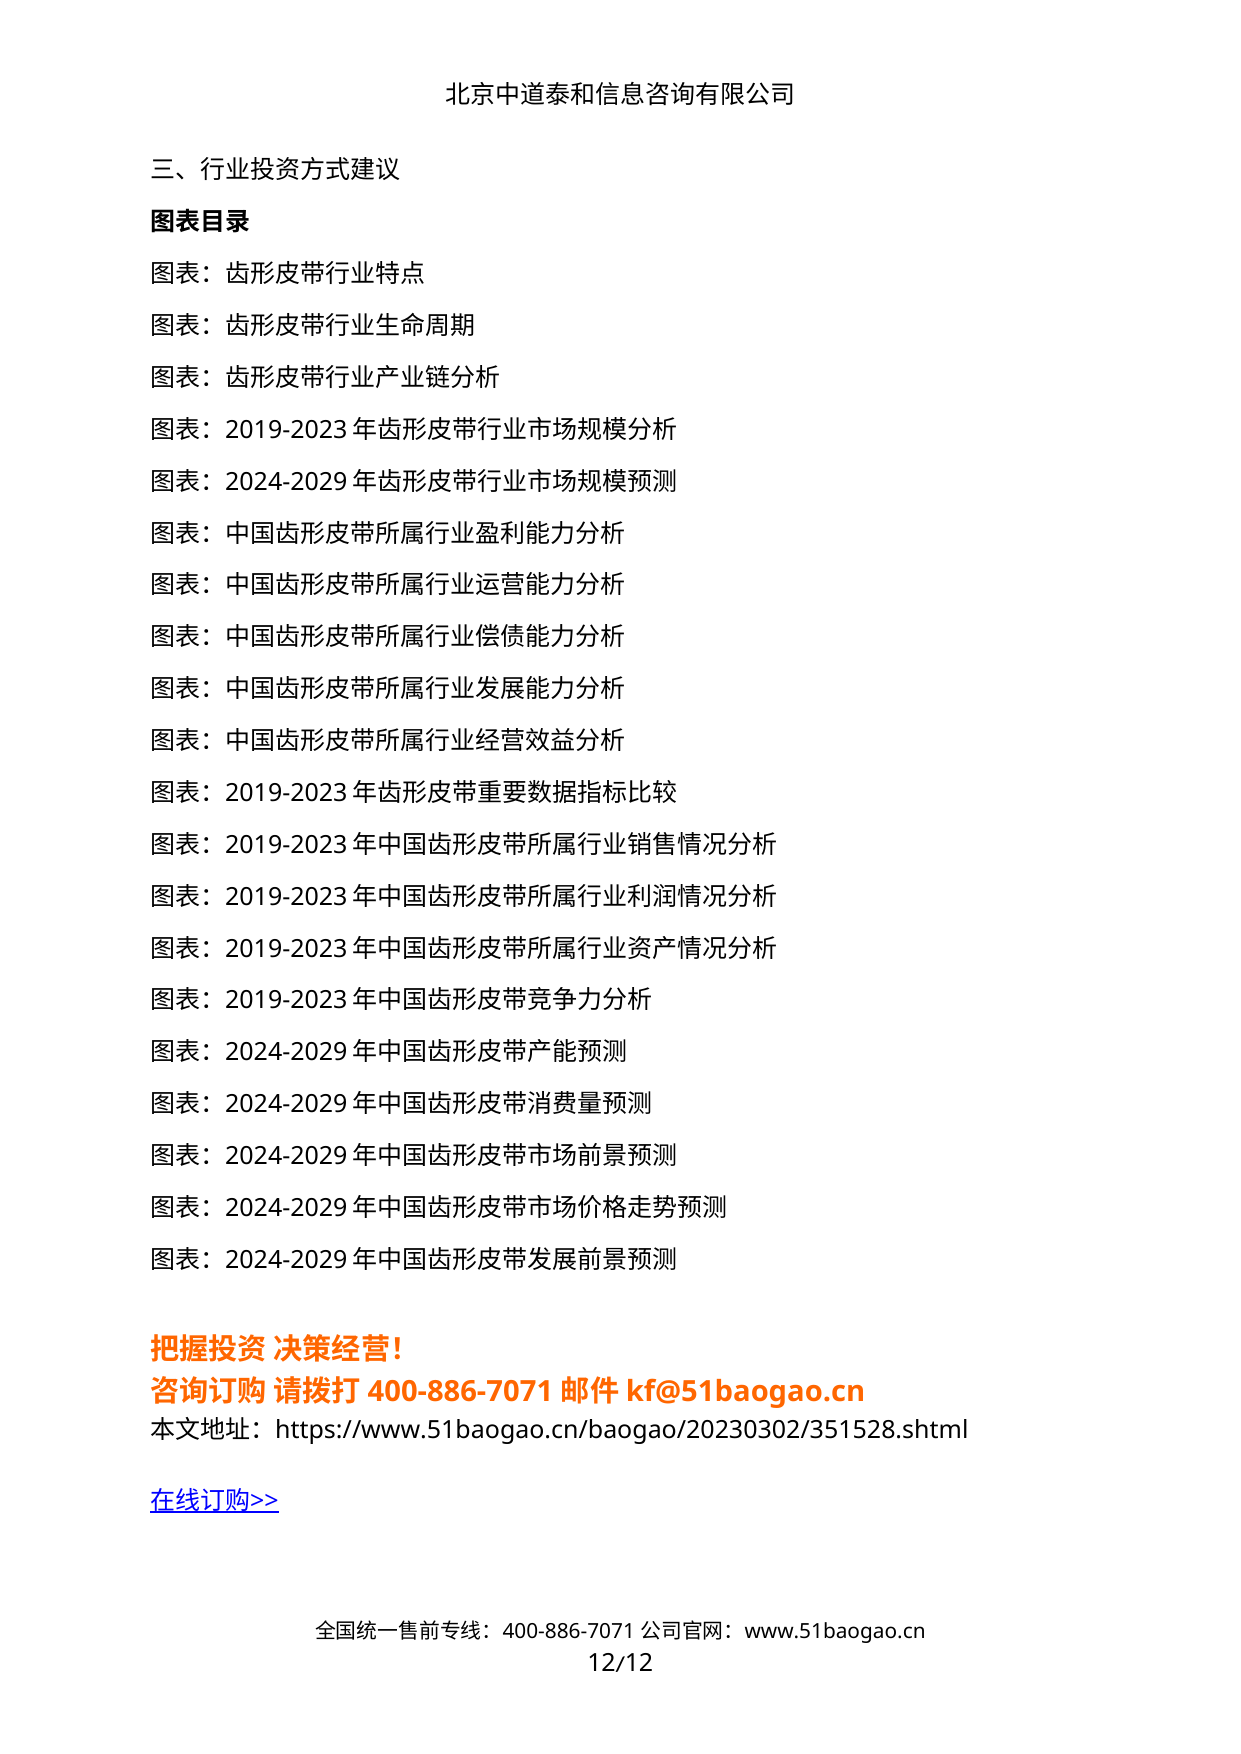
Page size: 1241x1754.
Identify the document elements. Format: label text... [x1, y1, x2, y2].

text 图表：2019-2023年中国齿形皮带所属行业利润情况分析 [150, 876, 1090, 912]
text 图表：中国齿形皮带所属行业偿债能力分析 [150, 617, 1090, 653]
text 图表：2024-2029年中国齿形皮带市场价格走势预测 [150, 1187, 1090, 1224]
text 把握投资 决策经营！咨询订购 请拨打 400-886-7071 邮件 kf@51baogao.cn本文地址：https://www.51baogao.cn/baogao/20230302/351528.shtml [150, 1291, 1090, 1446]
text 三、行业投资方式建议 [150, 150, 1090, 186]
text 图表：2019-2023年中国齿形皮带所属行业资产情况分析 [150, 928, 1090, 964]
text 图表：2019-2023年齿形皮带重要数据指标比较 [150, 772, 1090, 809]
text 图表：2019-2023年齿形皮带行业市场规模分析 [150, 409, 1090, 446]
text 图表：2019-2023年中国齿形皮带所属行业销售情况分析 [150, 824, 1090, 861]
text 图表：2024-2029年中国齿形皮带市场前景预测 [150, 1136, 1090, 1172]
text 图表：齿形皮带行业产业链分析 [150, 357, 1090, 394]
text 图表：2024-2029年中国齿形皮带消费量预测 [150, 1084, 1090, 1120]
text 图表目录 [150, 202, 1090, 238]
text 图表：中国齿形皮带所属行业发展能力分析 [150, 669, 1090, 705]
text 图表：2024-2029年中国齿形皮带产能预测 [150, 1032, 1090, 1068]
text 图表：齿形皮带行业生命周期 [150, 306, 1090, 342]
text 图表：中国齿形皮带所属行业盈利能力分析 [150, 513, 1090, 549]
text 图表：2024-2029年齿形皮带行业市场规模预测 [150, 461, 1090, 497]
text 图表：中国齿形皮带所属行业运营能力分析 [150, 565, 1090, 601]
text 在线订购>> [150, 1446, 1090, 1517]
text 图表：2019-2023年中国齿形皮带竞争力分析 [150, 980, 1090, 1016]
text 图表：中国齿形皮带所属行业经营效益分析 [150, 721, 1090, 757]
text 图表：2024-2029年中国齿形皮带发展前景预测 [150, 1239, 1090, 1276]
text 图表：齿形皮带行业特点 [150, 254, 1090, 290]
